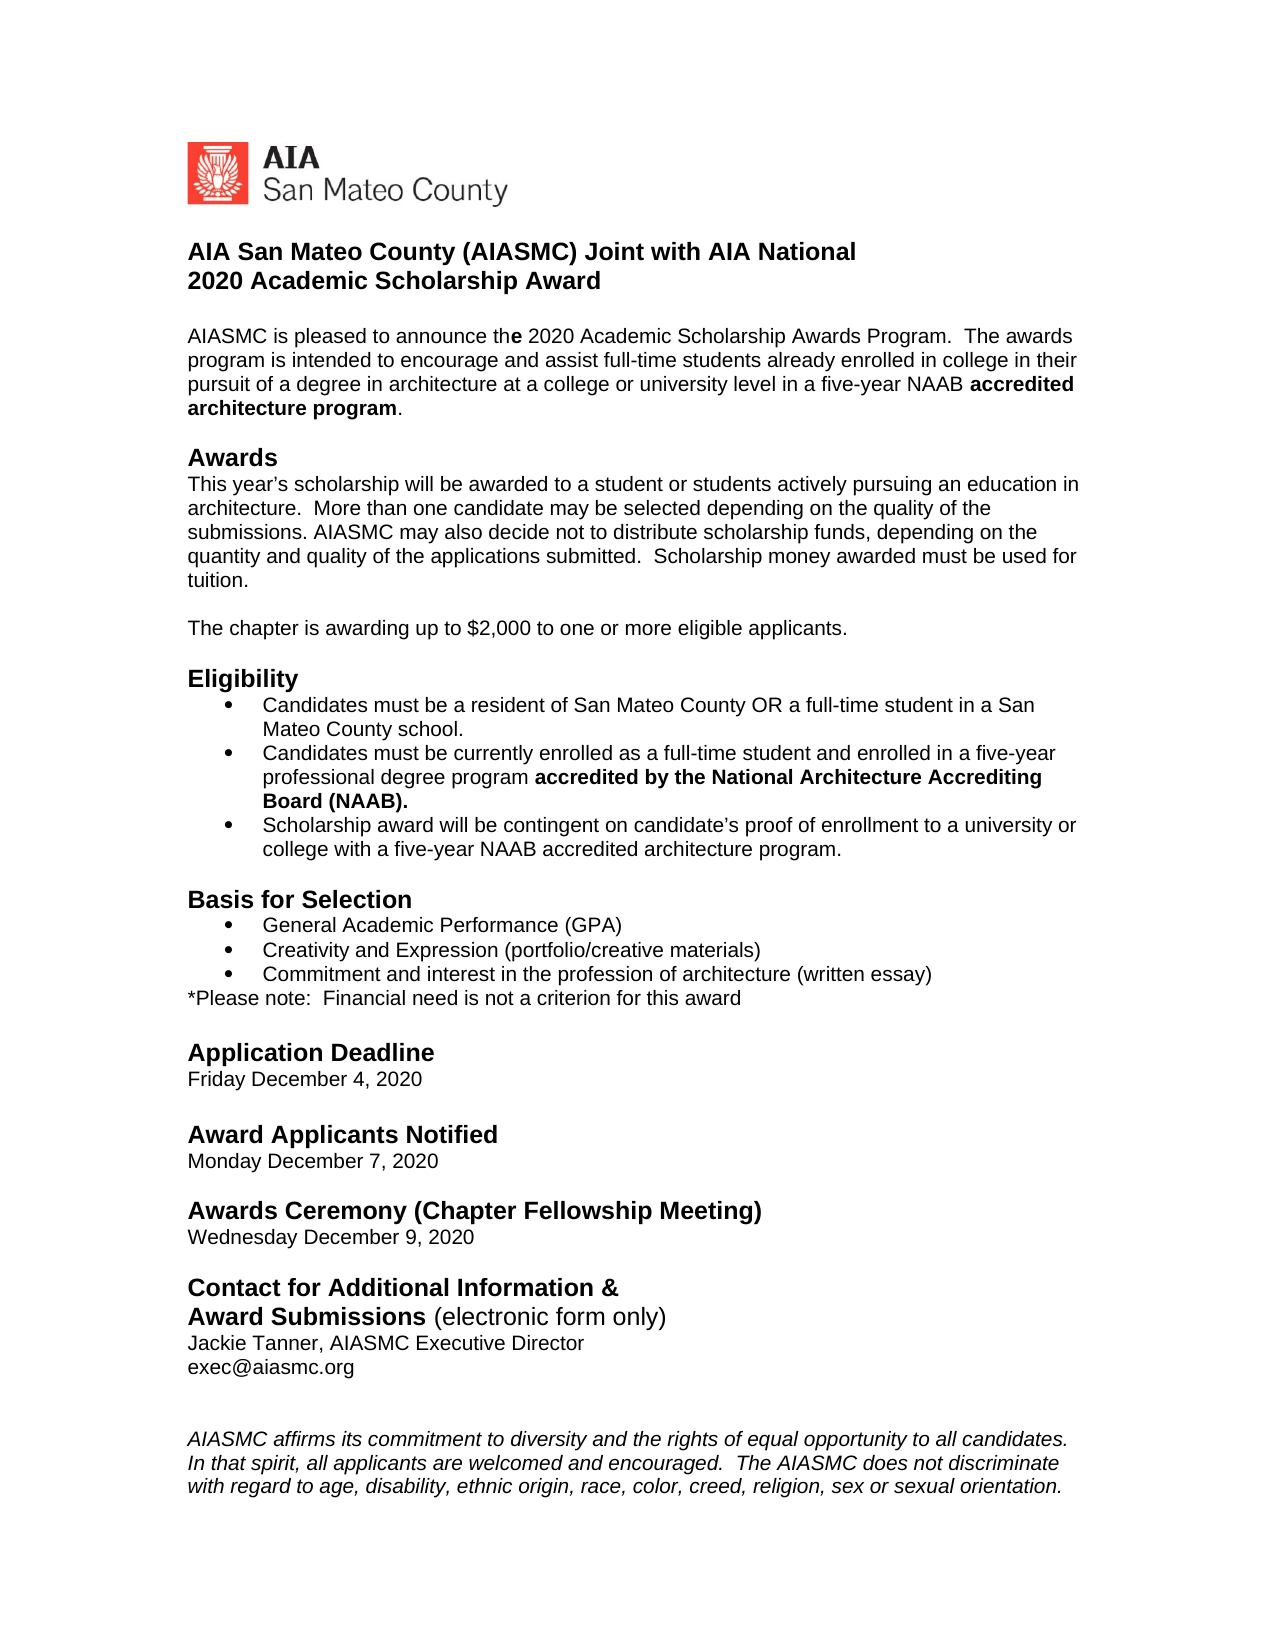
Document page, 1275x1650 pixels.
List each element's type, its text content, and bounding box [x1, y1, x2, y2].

text 2020 Academic Scholarship Award [187, 266, 1087, 295]
picture [187, 142, 523, 209]
text Jackie Tanner, AIASMC Executive Director [187, 1331, 1087, 1354]
text Contact for Additional Information & [187, 1273, 1087, 1302]
text *Please note: Financial need is not a criterion for this award [187, 986, 1087, 1009]
list Candidates must be a resident of San Mateo County OR a full-time student in a San Mateo County school. [225, 693, 1087, 741]
text AIASMC is pleased to announce the 2020 Academic Scholarship Awards Program. The awards program is intended to encourage and assist full-time students already enrolled in college in their pursuit of a degree in architecture at a college or university level in a five-year NAAB accredited architecture program. [187, 324, 1087, 419]
text Award Submissions (electronic form only) [187, 1302, 1087, 1331]
text Awards Ceremony (Chapter Fellowship Meeting) [187, 1196, 1087, 1225]
text This year’s scholarship will be awarded to a student or students actively pursuing an education in architecture. More than one candidate may be selected depending on the quality of the submissions. AIASMC may also decide not to distribute scholarship funds, depending on the quantity and quality of the applications submitted. Scholarship money awarded must be used for tuition. [187, 472, 1087, 592]
list Candidates must be currently enrolled as a full-time student and enrolled in a five-year professional degree program accredited by the National Architecture Accrediting Board (NAAB). [225, 741, 1087, 813]
list General Academic Performance (GPA) [225, 913, 1087, 937]
text The chapter is awarding up to $2,000 to one or more eligible applicants. [187, 616, 1087, 640]
text Monday December 7, 2020 [187, 1148, 1087, 1172]
list Creativity and Expression (portfolio/creative materials) [225, 937, 1087, 961]
text Application Deadline [187, 1038, 1087, 1067]
text AIASMC affirms its commitment to diversity and the rights of equal opportunity to all candidates. In that spirit, all applicants are welcomed and encouraged. The AIASMC does not discriminate with regard to age, disability, ethnic origin, race, color, creed, religion, sex or sexual orientation. [187, 1426, 1087, 1498]
list Scholarship award will be contingent on candidate’s proof of enrollment to a university or college with a five-year NAAB accredited architecture program. [225, 813, 1087, 861]
text Awards [187, 443, 1087, 472]
text Basis for Selection [187, 884, 1087, 913]
text exec@aiasmc.org [187, 1354, 1087, 1378]
text Eligibility [187, 664, 1087, 693]
text Award Applicants Notified [187, 1120, 1087, 1148]
text AIA San Mateo County (AIASMC) Joint with AIA National [187, 237, 1087, 266]
list Commitment and interest in the profession of architecture (written essay) [225, 961, 1087, 986]
text Friday December 4, 2020 [187, 1067, 1087, 1091]
text Wednesday December 9, 2020 [187, 1225, 1087, 1249]
